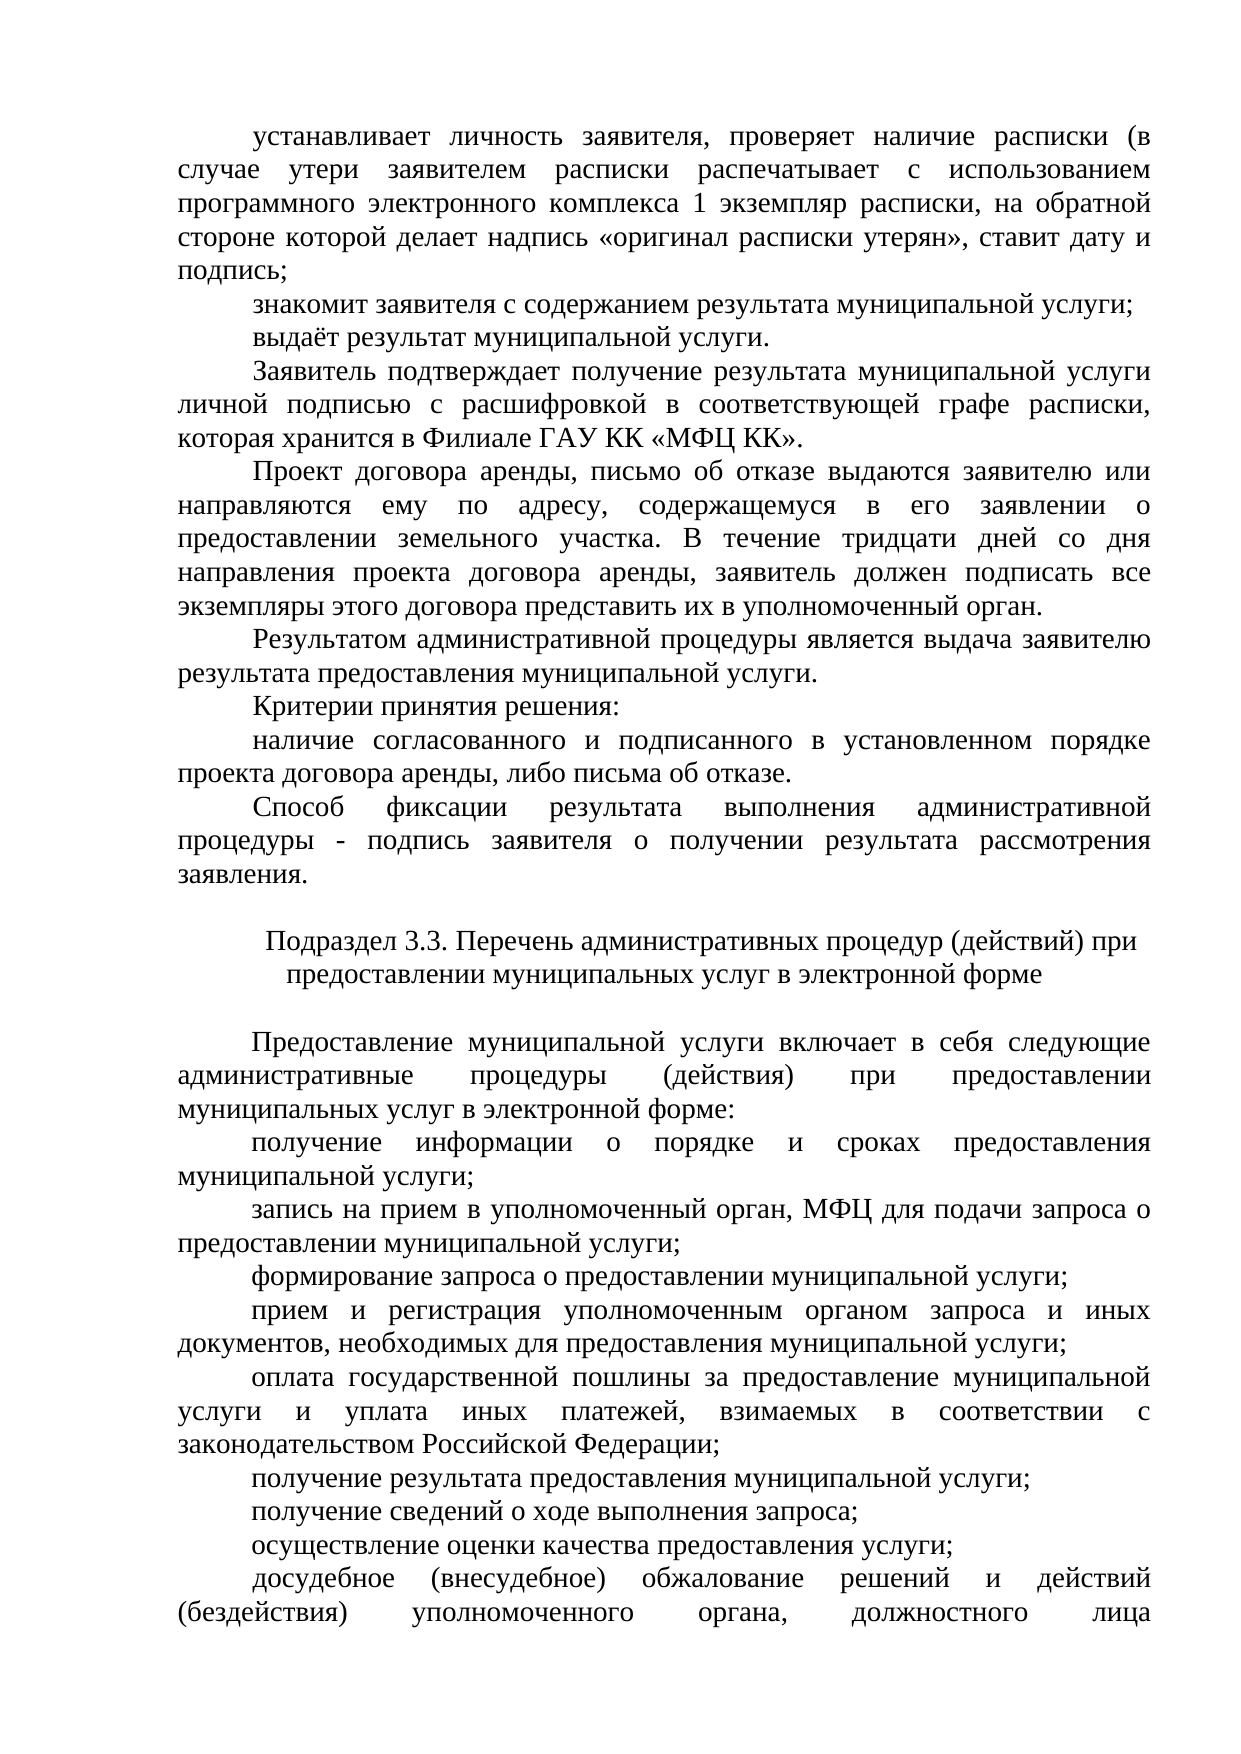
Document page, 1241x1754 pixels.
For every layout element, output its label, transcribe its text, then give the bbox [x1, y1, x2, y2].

text Критерии принятия решения: [177, 688, 1152, 722]
text прием и регистрация уполномоченным органом запроса и иных документов, необходимых для предоставления муниципальной услуги; [177, 1292, 1152, 1359]
text Проект договора аренды, письмо об отказе выдаются заявителю или направляются ему по адресу, содержащемуся в его заявлении о предоставлении земельного участка. В течение тридцати дней со дня направления проекта договора аренды, заявитель должен подписать все экземпляры этого договора представить их в уполномоченный орган. [177, 453, 1152, 621]
text формирование запроса о предоставлении муниципальной услуги; [177, 1258, 1152, 1292]
text Подраздел 3.3. Перечень административных процедур (действий) при предоставлении муниципальных услуг в электронной форме [177, 923, 1152, 990]
text Способ фиксации результата выполнения административной процедуры - подпись заявителя о получении результата рассмотрения заявления. [177, 789, 1152, 889]
text Результатом административной процедуры является выдача заявителю результата предоставления муниципальной услуги. [177, 621, 1152, 688]
text Заявитель подтверждает получение результата муниципальной услуги личной подписью с расшифровкой в соответствующей графе расписки, которая хранится в Филиале ГАУ КК «МФЦ КК». [177, 353, 1152, 453]
text запись на прием в уполномоченный орган, МФЦ для подачи запроса о предоставлении муниципальной услуги; [177, 1191, 1152, 1258]
text оплата государственной пошлины за предоставление муниципальной услуги и уплата иных платежей, взимаемых в соответствии с законодательством Российской Федерации; [177, 1359, 1152, 1460]
text знакомит заявителя с содержанием результата муниципальной услуги; [177, 286, 1152, 319]
text устанавливает личность заявителя, проверяет наличие расписки (в случае утери заявителем расписки распечатывает с использованием программного электронного комплекса 1 экземпляр расписки, на обратной стороне которой делает надпись «оригинал расписки утерян», ставит дату и подпись; [177, 118, 1152, 286]
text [177, 1560, 1152, 1627]
text выдаёт результат муниципальной услуги. [177, 319, 1152, 353]
text осуществление оценки качества предоставления услуги; [177, 1527, 1152, 1560]
text получение сведений о ходе выполнения запроса; [177, 1493, 1152, 1527]
text Предоставление муниципальной услуги включает в себя следующие административные процедуры (действия) при предоставлении муниципальных услуг в электронной форме: [177, 1024, 1152, 1124]
text получение информации о порядке и сроках предоставления муниципальной услуги; [177, 1124, 1152, 1191]
text наличие согласованного и подписанного в установленном порядке проекта договора аренды, либо письма об отказе. [177, 722, 1152, 789]
text получение результата предоставления муниципальной услуги; [177, 1460, 1152, 1493]
